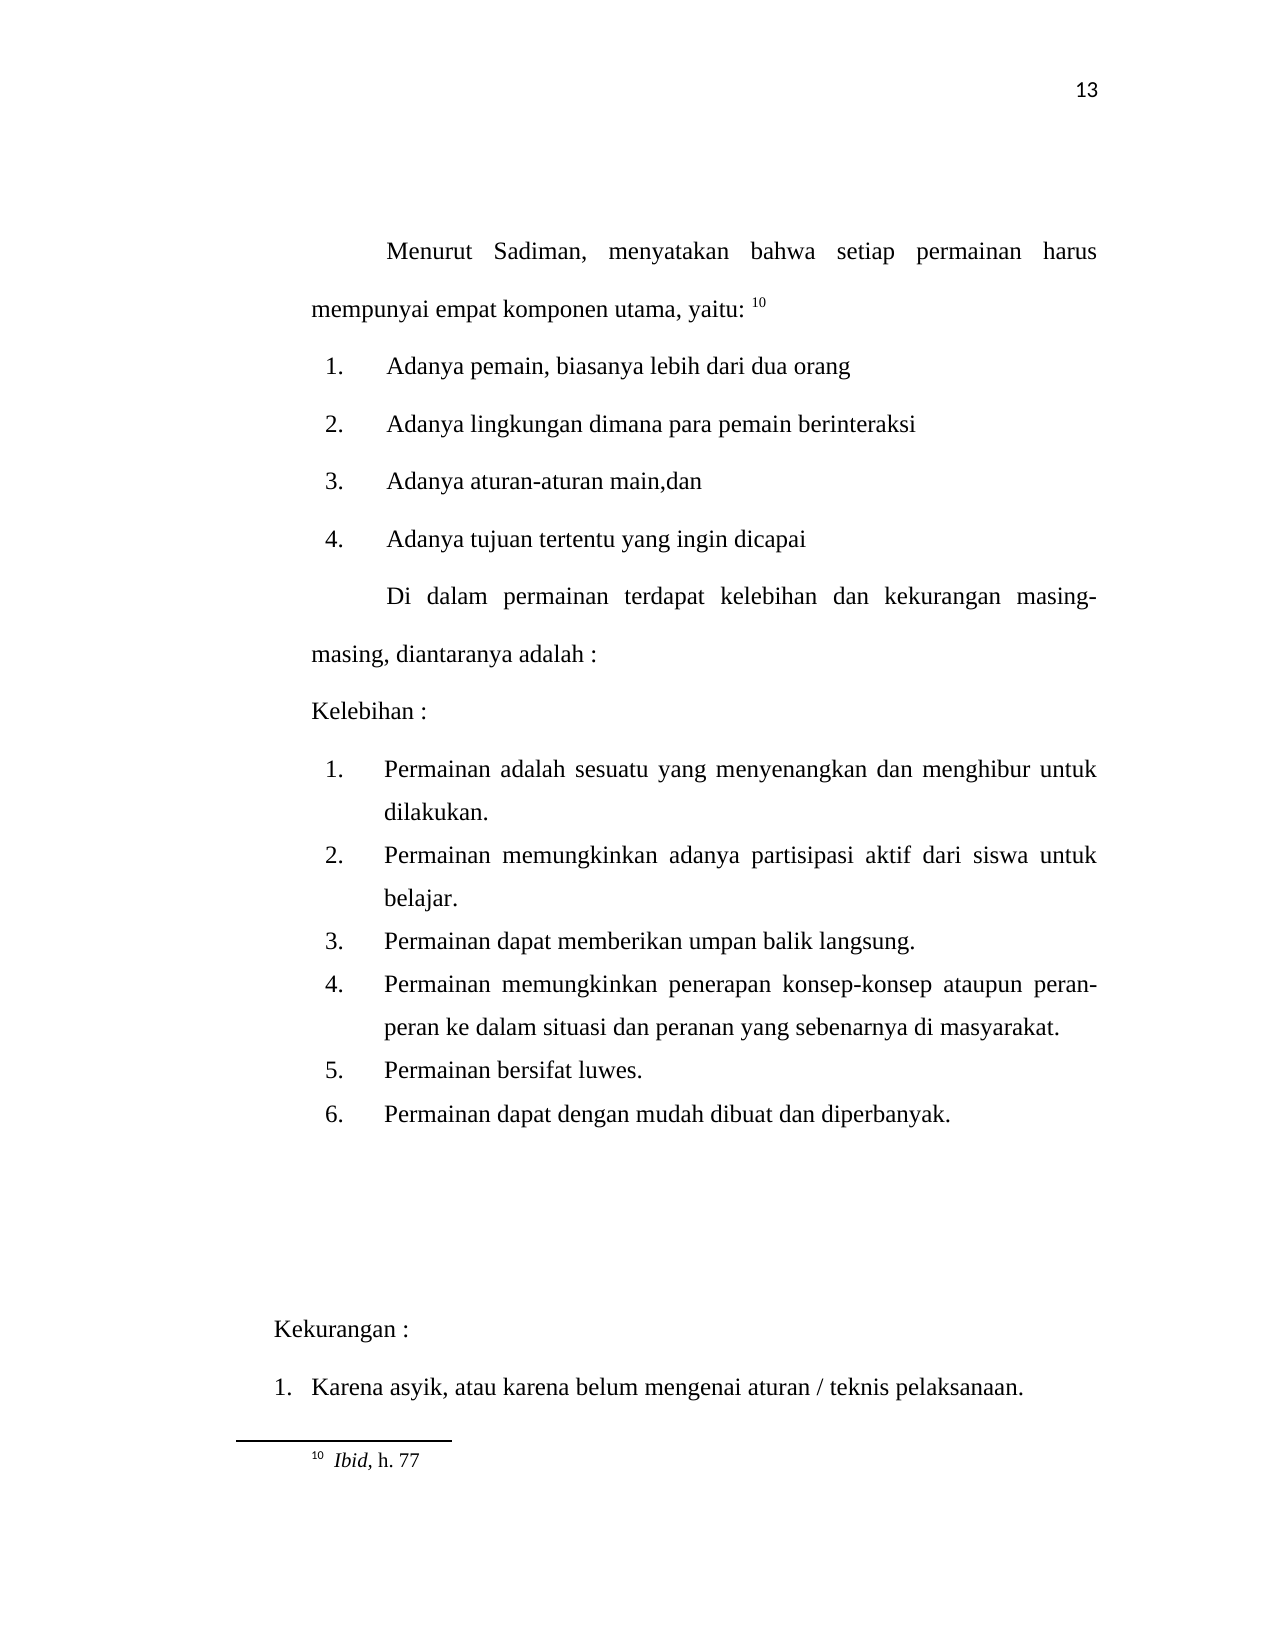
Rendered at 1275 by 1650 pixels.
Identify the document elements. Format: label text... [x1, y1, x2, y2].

text Di dalam permainan terdapat kelebihan dan kekurangan masing-masing, diantaranya adalah : [311, 581, 1098, 667]
list Adanya aturan-aturan main,dan [325, 466, 1098, 495]
list Permainan adalah sesuatu yang menyenangkan dan menghibur untuk dilakukan. [325, 754, 1098, 826]
list Adanya pemain, biasanya lebih dari dua orang [325, 351, 1098, 380]
list Permainan memungkinkan adanya partisipasi aktif dari siswa untuk belajar. [325, 840, 1098, 912]
list Adanya lingkungan dimana para pemain berinteraksi [325, 409, 1098, 437]
list Permainan dapat memberikan umpan balik langsung. [325, 926, 1098, 955]
list Permainan dapat dengan mudah dibuat dan diperbanyak. [325, 1099, 1098, 1127]
text Kekurangan : [236, 1314, 1098, 1343]
list Permainan memungkinkan penerapan konsep-konsep ataupun peran-peran ke dalam situasi dan peranan yang sebenarnya di masyarakat. [325, 969, 1098, 1041]
list Permainan bersifat luwes. [325, 1056, 1098, 1084]
text Kelebihan : [311, 696, 1098, 725]
list Adanya tujuan tertentu yang ingin dicapai [325, 524, 1098, 552]
list Karena asyik, atau karena belum mengenai aturan / teknis pelaksanaan. [274, 1372, 1098, 1401]
text Menurut Sadiman, menyatakan bahwa setiap permainan harus mempunyai empat komponen utama, yaitu: [311, 236, 1098, 322]
